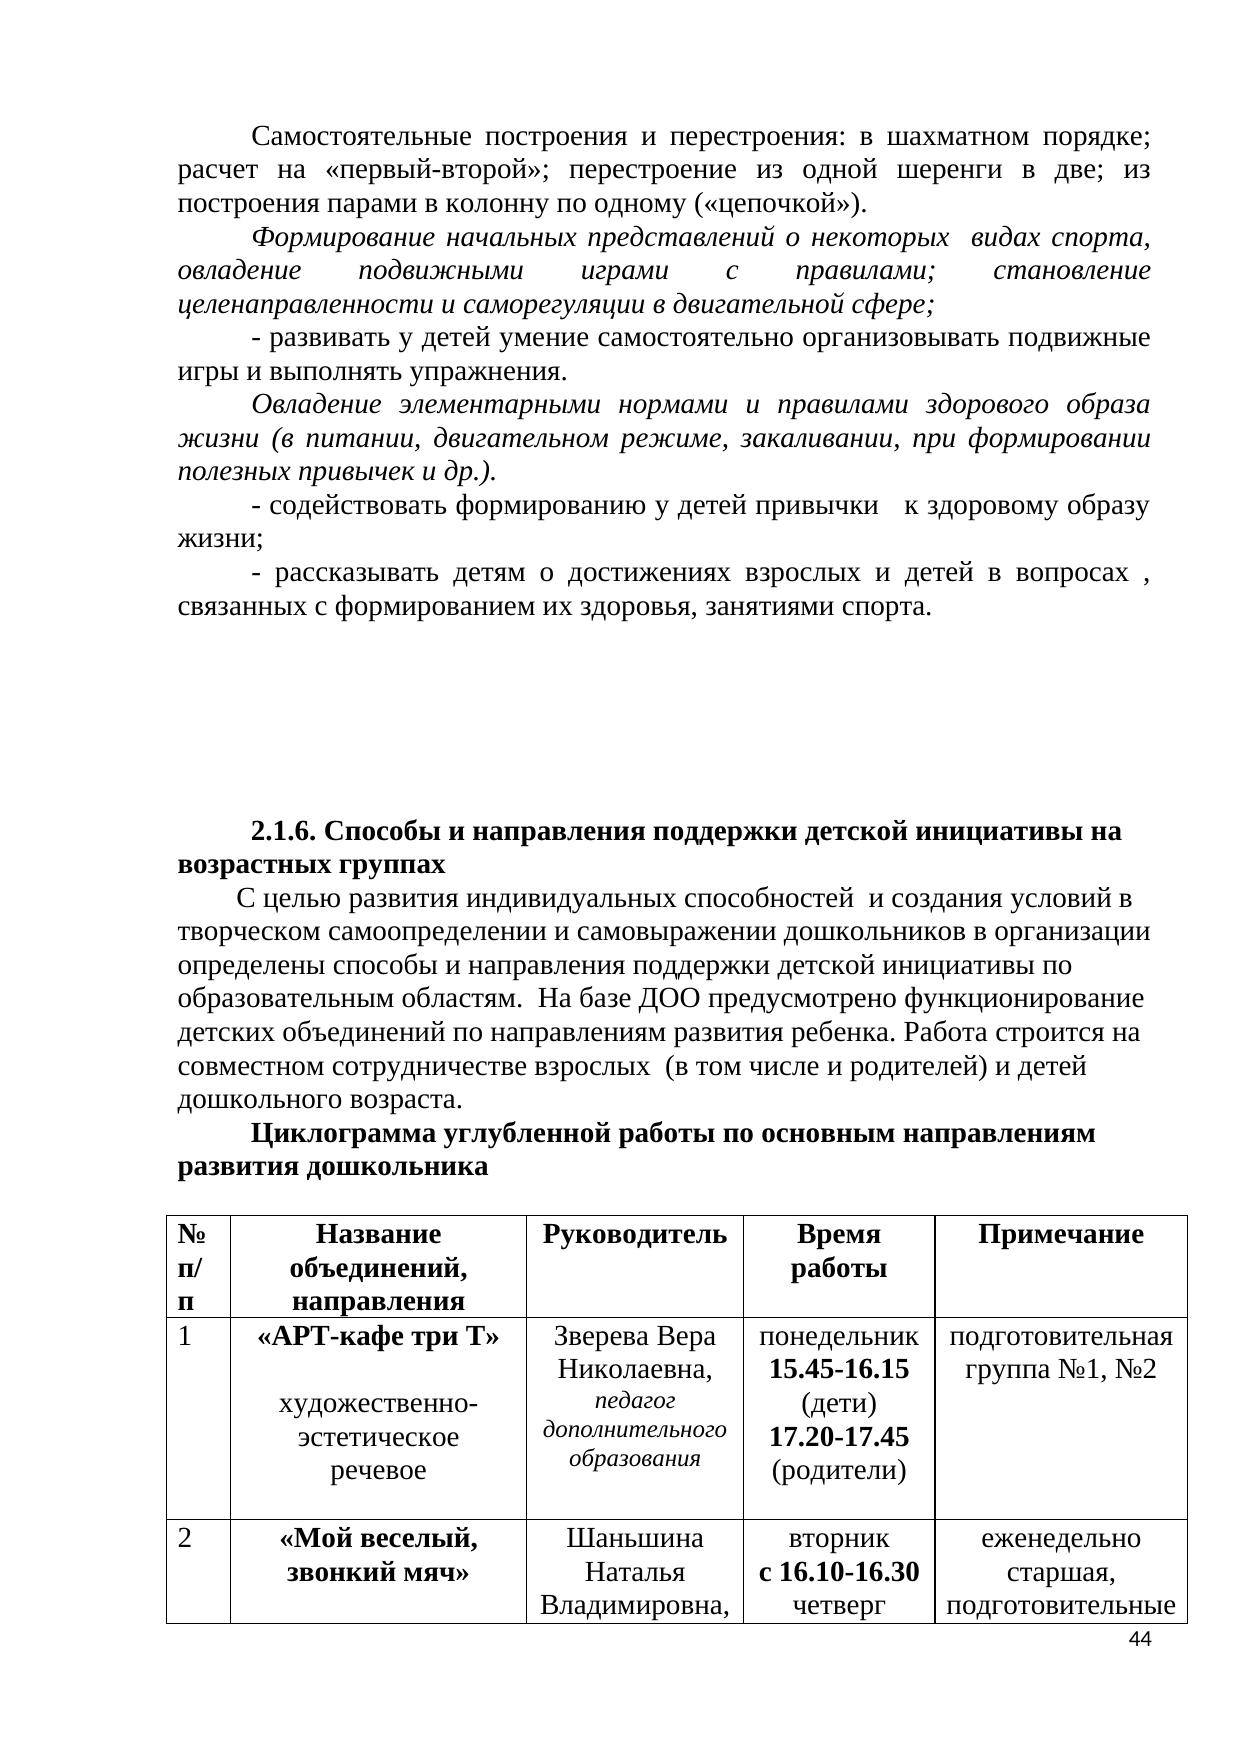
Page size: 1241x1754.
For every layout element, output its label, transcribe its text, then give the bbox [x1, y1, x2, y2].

table_header № п/п [167, 1216, 230, 1317]
table_header Примечание [936, 1216, 1187, 1317]
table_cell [231, 1520, 526, 1623]
table_header Руководитель [527, 1216, 743, 1317]
text Самостоятельные построения и перестроения: в шахматном порядке; расчет на «первый-второй»; перестроение из одной шеренги в две; из построения парами в колонну по одному («цепочкой»). [177, 118, 1152, 219]
text С целью развития индивидуальных способностей и создания условий в творческом самоопределении и самовыражении дошкольников в организации определены способы и направления поддержки детской инициативы по образовательным областям. На базе ДОО предусмотрено функционирование детских объединений по направлениям развития ребенка. Работа строится на совместном сотрудничестве взрослых (в том числе и родителей) и детей дошкольного возраста. [177, 880, 1152, 1115]
text Формирование начальных представлений о некоторых видах спорта, овладение подвижными играми с правилами; становление целенаправленности и саморегуляции в двигательной сфере; [177, 219, 1152, 319]
table_cell Зверева Вера Николаевна, педагог дополнительного образования [527, 1318, 743, 1519]
table_header Время работы [744, 1216, 934, 1317]
table_cell понедельник 15.45-16.15 (дети) 17.20-17.45 (родители) [744, 1318, 934, 1519]
text - развивать у детей умение самостоятельно организовывать подвижные игры и выполнять упражнения. [177, 319, 1152, 386]
text 2.1.6. Способы и направления поддержки детской инициативы на возрастных группах [177, 813, 1152, 880]
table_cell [527, 1520, 743, 1623]
text - рассказывать детям о достижениях взрослых и детей в вопросах , связанных с формированием их здоровья, занятиями спорта. [177, 554, 1152, 621]
table_cell подготовительная группа №1, №2 [936, 1318, 1187, 1519]
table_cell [936, 1520, 1187, 1623]
table_cell «АРТ-кафе три Т» художественно-эстетическое речевое [231, 1318, 526, 1519]
table_cell 1 [167, 1318, 230, 1519]
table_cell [744, 1520, 934, 1623]
text Циклограмма углубленной работы по основным направлениям развития дошкольника [177, 1115, 1152, 1182]
table_header Название объединений, направления [231, 1216, 526, 1317]
text - содействовать формированию у детей привычки к здоровому образу жизни; [177, 487, 1152, 554]
table_cell 2 [167, 1520, 230, 1623]
text Овладение элементарными нормами и правилами здорового образа жизни (в питании, двигательном режиме, закаливании, при формировании полезных привычек и др.). [177, 386, 1152, 487]
